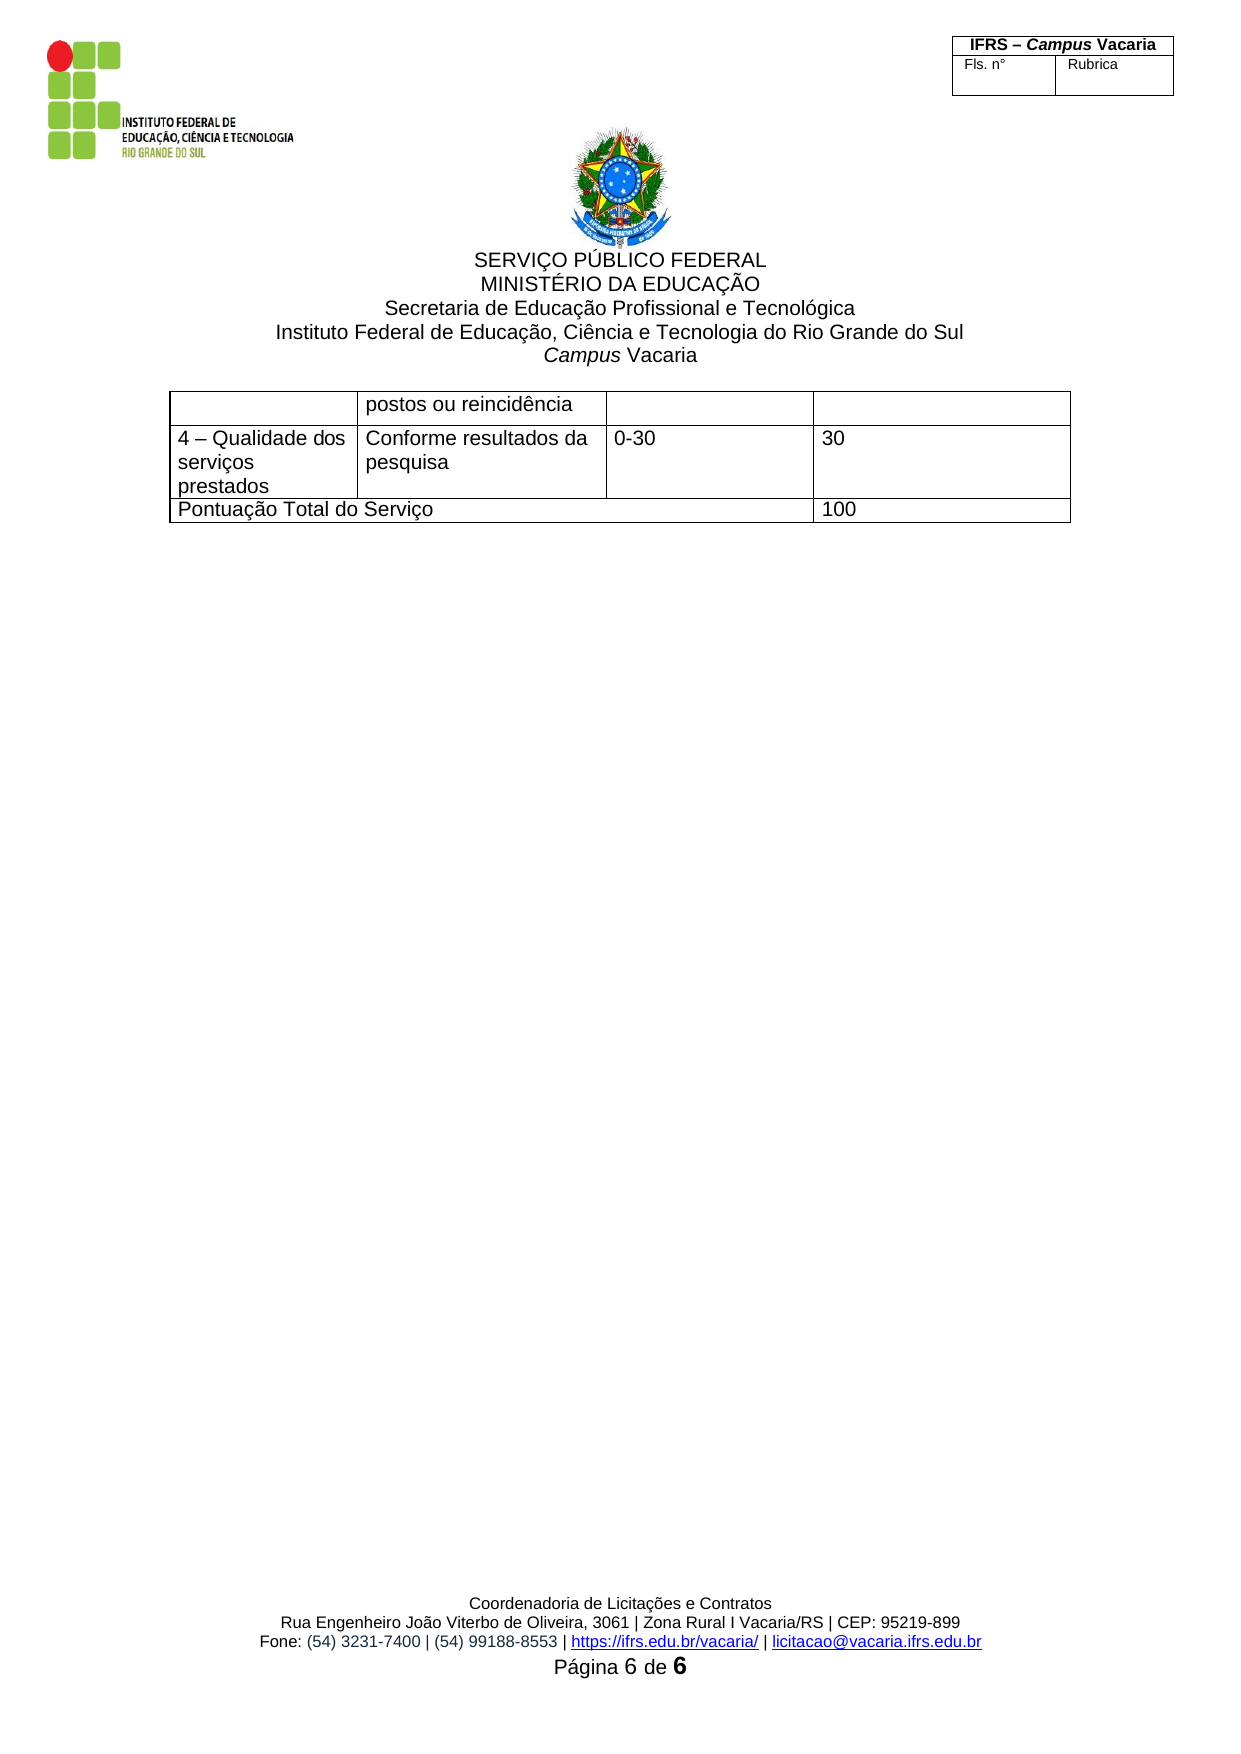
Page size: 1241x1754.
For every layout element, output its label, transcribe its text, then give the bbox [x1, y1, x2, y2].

table_header [814, 392, 1070, 425]
table_header postos ou reincidência [358, 392, 606, 425]
picture [568, 124, 672, 249]
picture [46, 40, 294, 159]
table_cell 4 – Qualidade dos serviços prestados [171, 426, 357, 498]
table_header [171, 392, 357, 425]
table_cell Pontuação Total do Serviço [171, 499, 813, 522]
table_header [607, 392, 813, 425]
table_cell 0-30 [607, 426, 813, 498]
table_cell 100 [814, 499, 1070, 522]
table_cell Conforme resultados da pesquisa [358, 426, 606, 498]
table_cell 30 [814, 426, 1070, 498]
